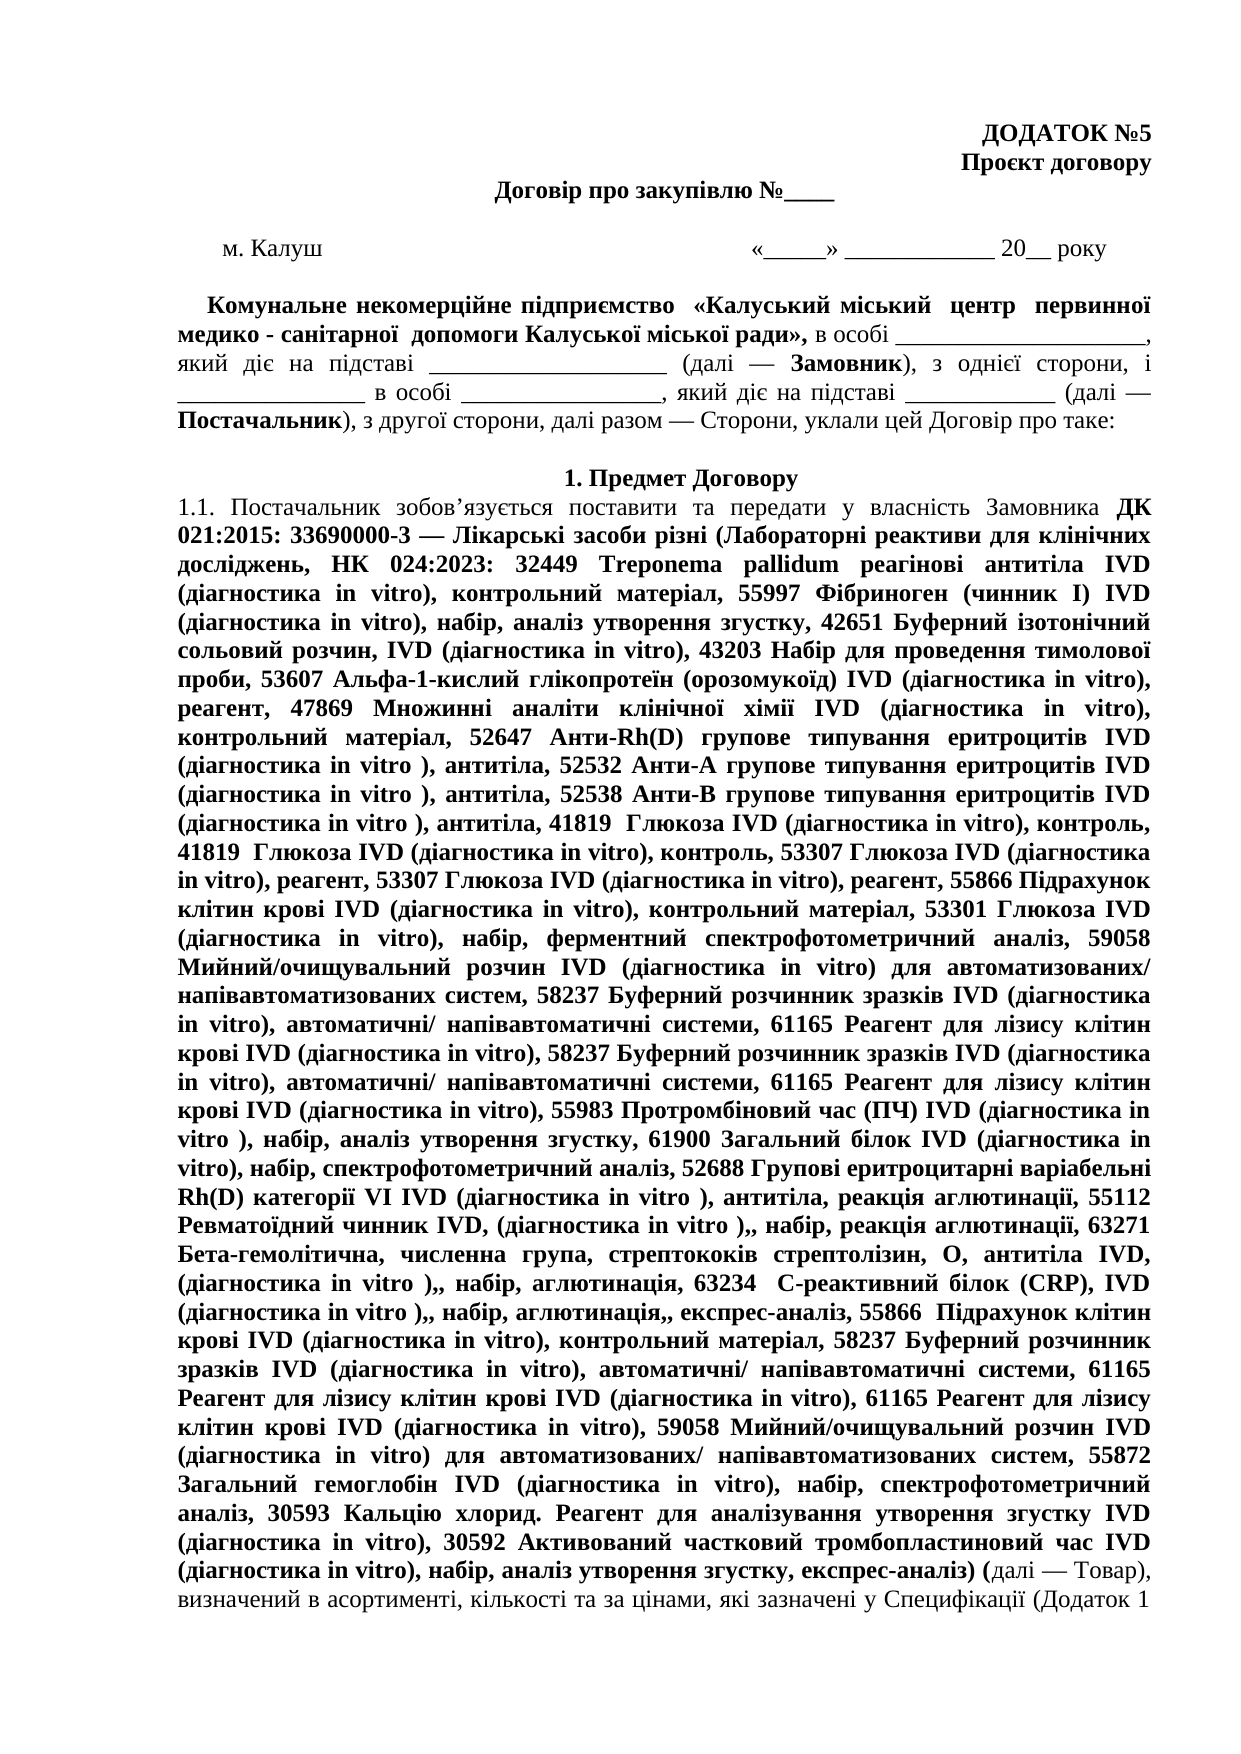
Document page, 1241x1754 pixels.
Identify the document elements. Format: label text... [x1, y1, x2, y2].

text Договір про закупівлю №____ [177, 176, 1152, 204]
text Комунальне некомерційне підприємство «Калуський міський центр первинної медико - санітарної допомоги Калуської міської ради», в особі ____________________, який діє на підставі ___________________ (далі — Замовник), з однієї сторони, і _______________ в особі ________________, який діє на підставі ____________ (далі — Постачальник), з другої сторони, далі разом — Сторони, уклали цей Договір про таке: [177, 291, 1152, 434]
text 1. Предмет Договору [177, 463, 1155, 492]
text м. Калуш «_____» ____________ 20__ року [177, 233, 1152, 262]
text ДОДАТОК №5 [177, 118, 1152, 147]
text Проєкт договору [177, 147, 1152, 176]
